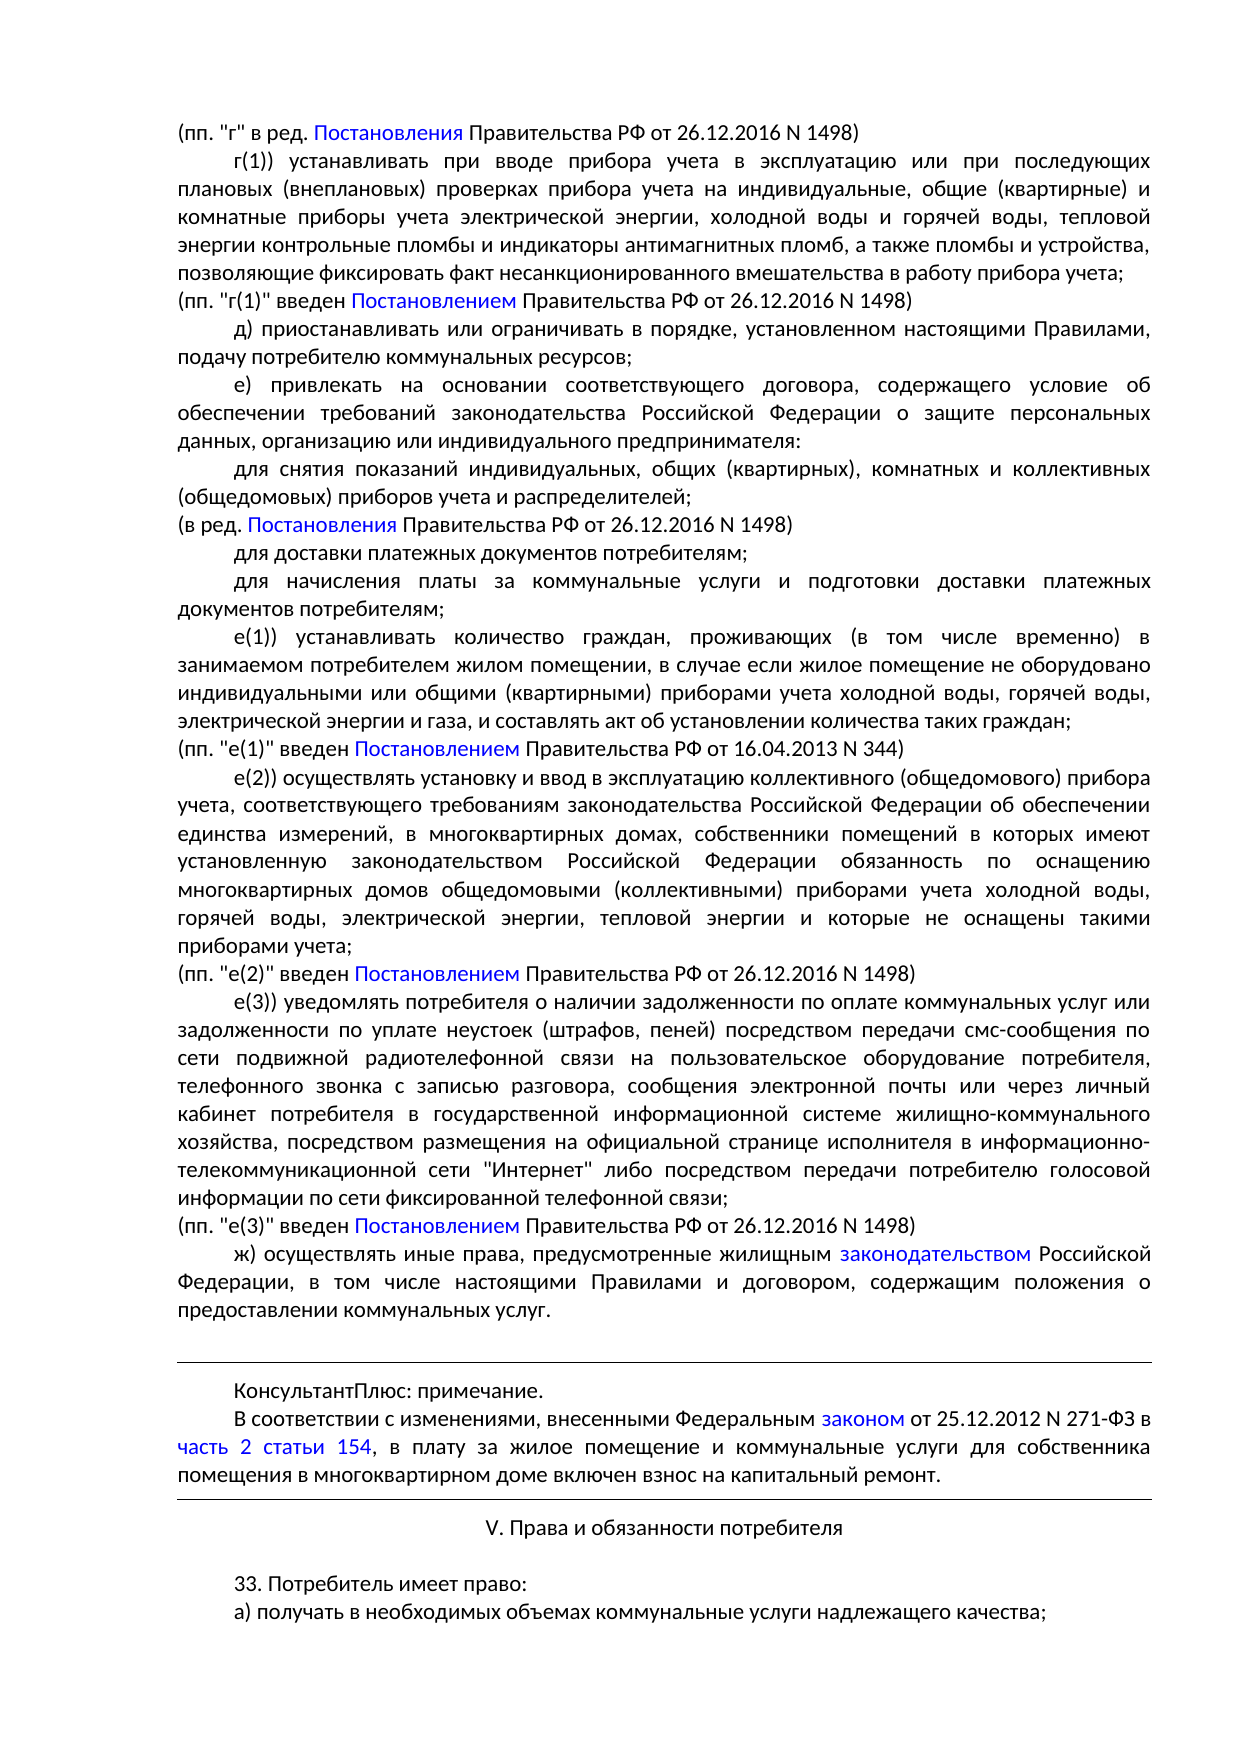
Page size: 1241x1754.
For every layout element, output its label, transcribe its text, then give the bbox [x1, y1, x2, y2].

text ж) осуществлять иные права, предусмотренные жилищным законодательством Российской Федерации, в том числе настоящими Правилами и договором, содержащим положения о предоставлении коммунальных услуг. [177, 1239, 1152, 1323]
text (пп. "г(1)" введен Постановлением Правительства РФ от 26.12.2016 N 1498) [177, 286, 1152, 314]
text В соответствии с изменениями, внесенными Федеральным законом от 25.12.2012 N 271-ФЗ в часть 2 статьи 154, в плату за жилое помещение и коммунальные услуги для собственника помещения в многоквартирном доме включен взнос на капитальный ремонт. [177, 1404, 1152, 1488]
text (пп. "г" в ред. Постановления Правительства РФ от 26.12.2016 N 1498) [177, 118, 1152, 146]
text (пп. "е(3)" введен Постановлением Правительства РФ от 26.12.2016 N 1498) [177, 1211, 1152, 1239]
text (в ред. Постановления Правительства РФ от 26.12.2016 N 1498) [177, 510, 1152, 538]
text а) получать в необходимых объемах коммунальные услуги надлежащего качества; [177, 1597, 1152, 1625]
text е) привлекать на основании соответствующего договора, содержащего условие об обеспечении требований законодательства Российской Федерации о защите персональных данных, организацию или индивидуального предпринимателя: [177, 370, 1152, 454]
text для доставки платежных документов потребителям; [177, 538, 1152, 566]
text 33. Потребитель имеет право: [177, 1569, 1152, 1597]
text для начисления платы за коммунальные услуги и подготовки доставки платежных документов потребителям; [177, 566, 1152, 622]
text (пп. "е(2)" введен Постановлением Правительства РФ от 26.12.2016 N 1498) [177, 959, 1152, 987]
text для снятия показаний индивидуальных, общих (квартирных), комнатных и коллективных (общедомовых) приборов учета и распределителей; [177, 454, 1152, 510]
text КонсультантПлюс: примечание. [177, 1376, 1152, 1404]
text д) приостанавливать или ограничивать в порядке, установленном настоящими Правилами, подачу потребителю коммунальных ресурсов; [177, 314, 1152, 370]
text V. Права и обязанности потребителя [177, 1513, 1152, 1541]
text е(2)) осуществлять установку и ввод в эксплуатацию коллективного (общедомового) прибора учета, соответствующего требованиям законодательства Российской Федерации об обеспечении единства измерений, в многоквартирных домах, собственники помещений в которых имеют установленную законодательством Российской Федерации обязанность по оснащению многоквартирных домов общедомовыми (коллективными) приборами учета холодной воды, горячей воды, электрической энергии, тепловой энергии и которые не оснащены такими приборами учета; [177, 763, 1152, 959]
text (пп. "е(1)" введен Постановлением Правительства РФ от 16.04.2013 N 344) [177, 734, 1152, 763]
text е(3)) уведомлять потребителя о наличии задолженности по оплате коммунальных услуг или задолженности по уплате неустоек (штрафов, пеней) посредством передачи смс-сообщения по сети подвижной радиотелефонной связи на пользовательское оборудование потребителя, телефонного звонка с записью разговора, сообщения электронной почты или через личный кабинет потребителя в государственной информационной системе жилищно-коммунального хозяйства, посредством размещения на официальной странице исполнителя в информационно-телекоммуникационной сети "Интернет" либо посредством передачи потребителю голосовой информации по сети фиксированной телефонной связи; [177, 987, 1152, 1211]
text е(1)) устанавливать количество граждан, проживающих (в том числе временно) в занимаемом потребителем жилом помещении, в случае если жилое помещение не оборудовано индивидуальными или общими (квартирными) приборами учета холодной воды, горячей воды, электрической энергии и газа, и составлять акт об установлении количества таких граждан; [177, 622, 1152, 734]
text г(1)) устанавливать при вводе прибора учета в эксплуатацию или при последующих плановых (внеплановых) проверках прибора учета на индивидуальные, общие (квартирные) и комнатные приборы учета электрической энергии, холодной воды и горячей воды, тепловой энергии контрольные пломбы и индикаторы антимагнитных пломб, а также пломбы и устройства, позволяющие фиксировать факт несанкционированного вмешательства в работу прибора учета; [177, 146, 1152, 286]
